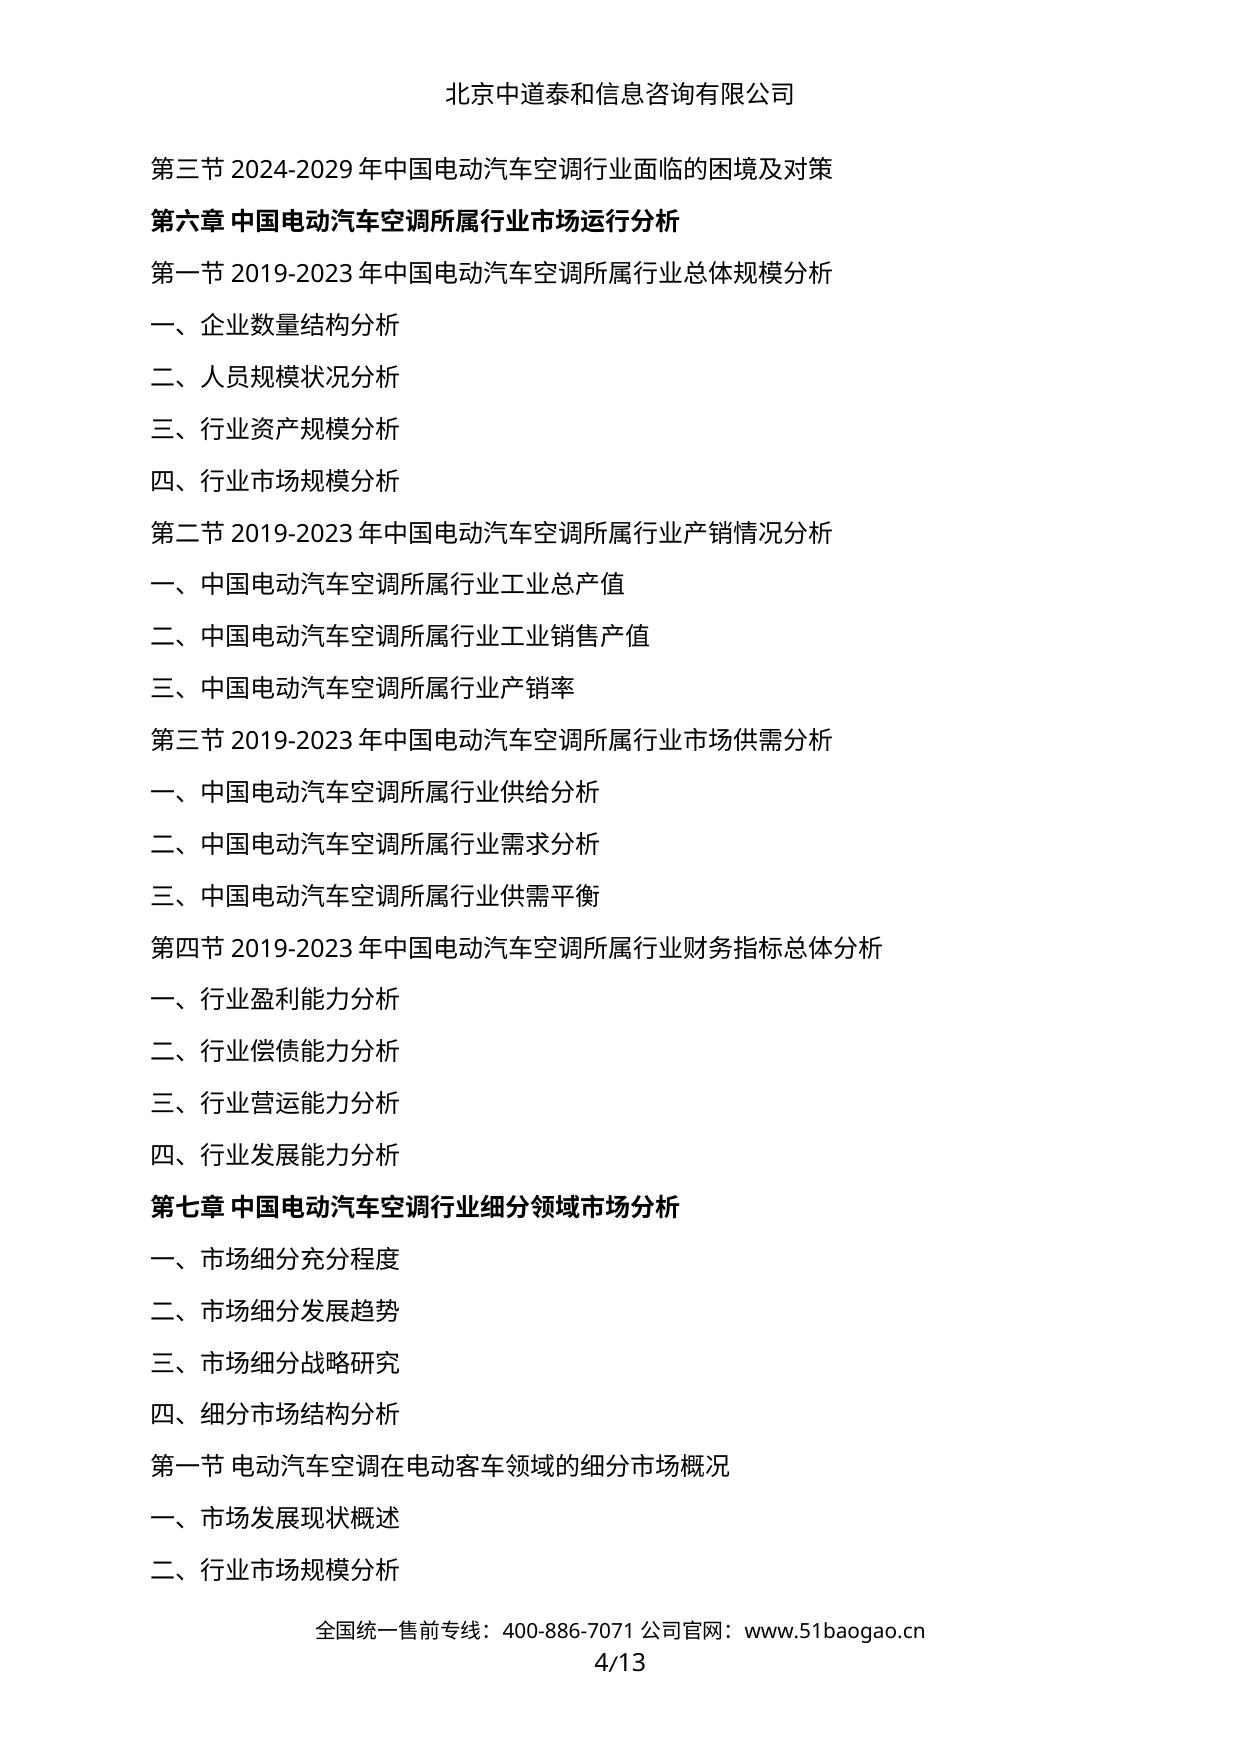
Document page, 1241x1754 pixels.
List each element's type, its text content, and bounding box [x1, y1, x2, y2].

text 三、中国电动汽车空调所属行业产销率 [150, 669, 1090, 705]
text 一、市场细分充分程度 [150, 1239, 1090, 1276]
text 第七章 中国电动汽车空调行业细分领域市场分析 [150, 1187, 1090, 1224]
text 第六章 中国电动汽车空调所属行业市场运行分析 [150, 202, 1090, 238]
text 第三节 2024-2029年中国电动汽车空调行业面临的困境及对策 [150, 150, 1090, 186]
text 三、行业营运能力分析 [150, 1084, 1090, 1120]
text 一、市场发展现状概述 [150, 1499, 1090, 1535]
text 第三节 2019-2023年中国电动汽车空调所属行业市场供需分析 [150, 721, 1090, 757]
text 第四节 2019-2023年中国电动汽车空调所属行业财务指标总体分析 [150, 928, 1090, 964]
text 二、行业偿债能力分析 [150, 1032, 1090, 1068]
text 第一节 2019-2023年中国电动汽车空调所属行业总体规模分析 [150, 254, 1090, 290]
text 一、企业数量结构分析 [150, 306, 1090, 342]
text 三、市场细分战略研究 [150, 1343, 1090, 1379]
text 四、行业市场规模分析 [150, 461, 1090, 497]
text 二、中国电动汽车空调所属行业工业销售产值 [150, 617, 1090, 653]
text 二、行业市场规模分析 [150, 1551, 1090, 1587]
text 第二节 2019-2023年中国电动汽车空调所属行业产销情况分析 [150, 513, 1090, 549]
text 一、行业盈利能力分析 [150, 980, 1090, 1016]
text 一、中国电动汽车空调所属行业供给分析 [150, 772, 1090, 809]
text 三、行业资产规模分析 [150, 409, 1090, 446]
text 三、中国电动汽车空调所属行业供需平衡 [150, 876, 1090, 912]
text 第一节 电动汽车空调在电动客车领域的细分市场概况 [150, 1447, 1090, 1483]
text 一、中国电动汽车空调所属行业工业总产值 [150, 565, 1090, 601]
text 二、中国电动汽车空调所属行业需求分析 [150, 824, 1090, 861]
text 四、细分市场结构分析 [150, 1395, 1090, 1431]
text 二、市场细分发展趋势 [150, 1291, 1090, 1327]
text 四、行业发展能力分析 [150, 1136, 1090, 1172]
text 二、人员规模状况分析 [150, 357, 1090, 394]
